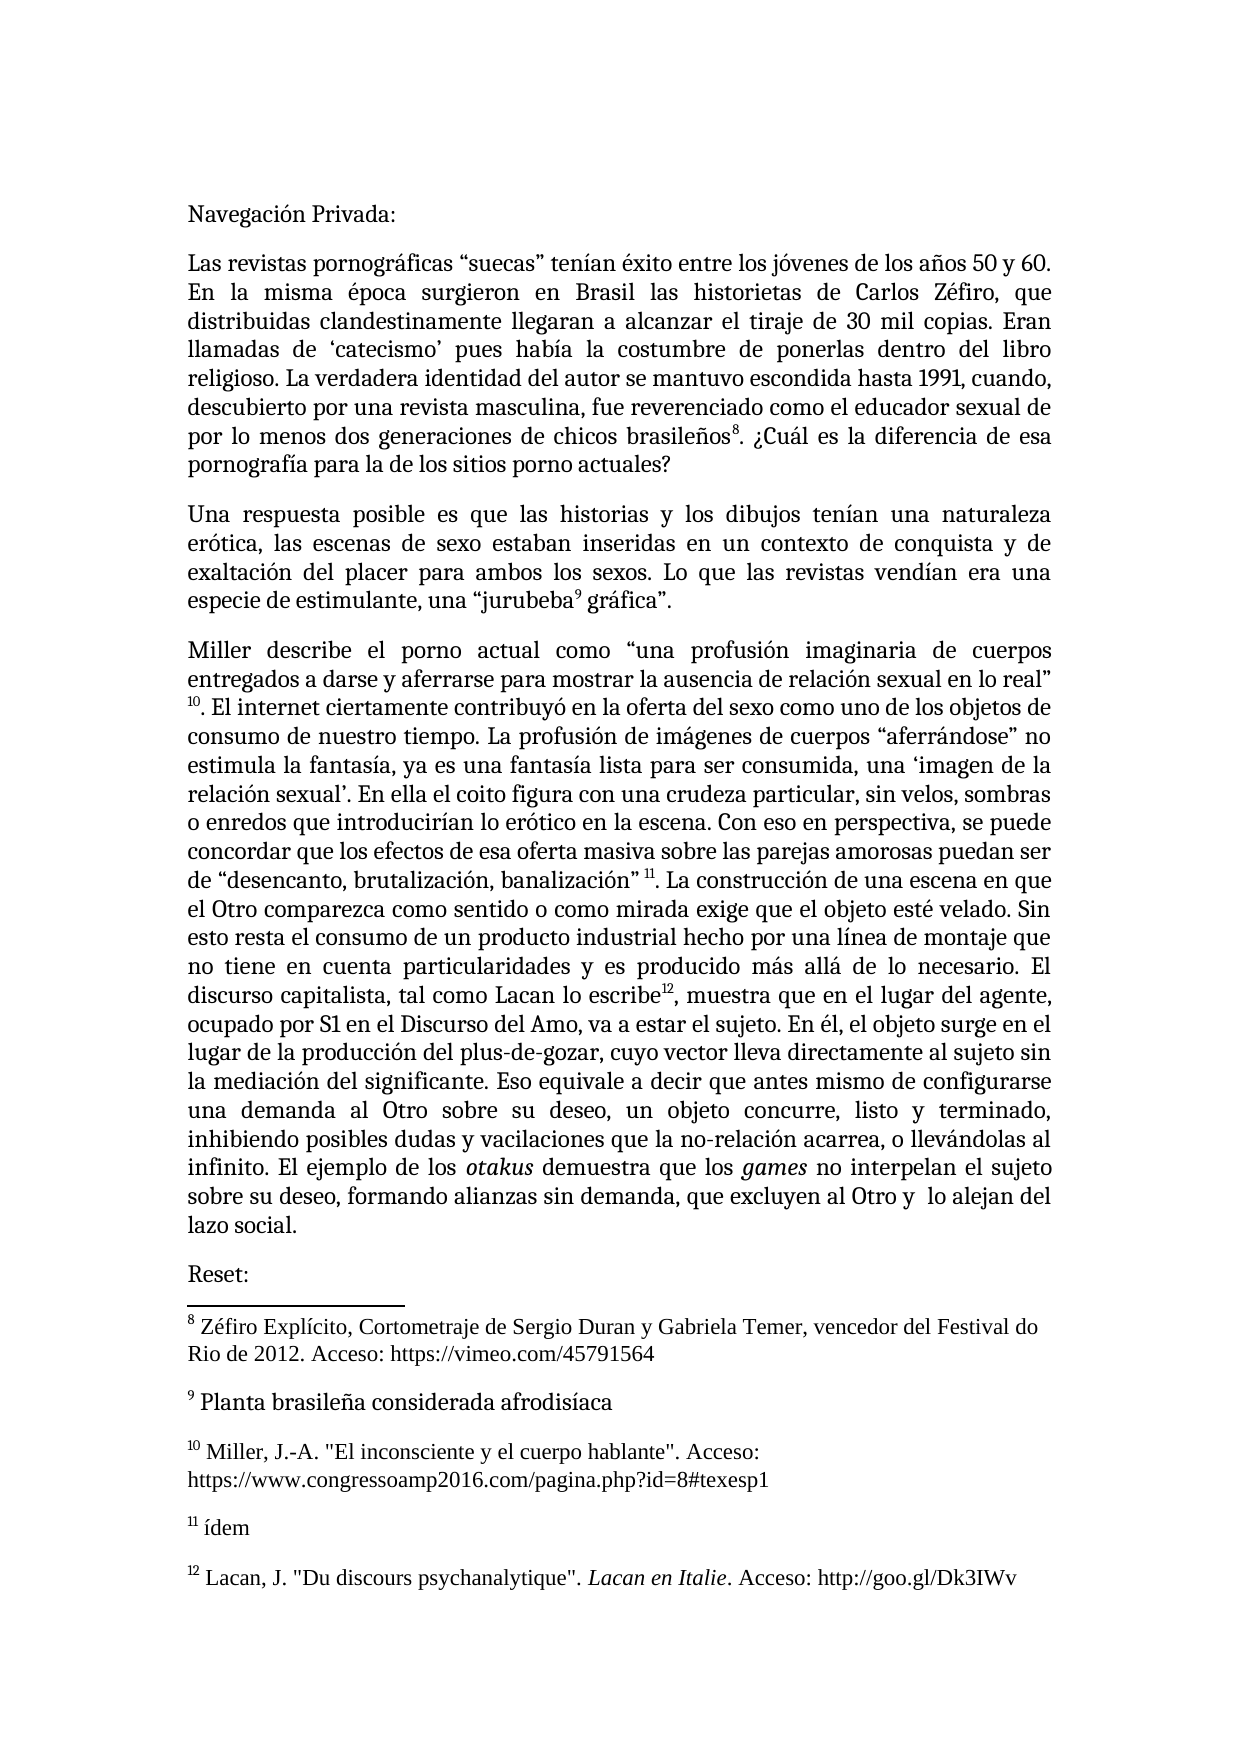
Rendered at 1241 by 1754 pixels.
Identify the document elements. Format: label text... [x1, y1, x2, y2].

text Las revistas pornográficas “suecas” tenían éxito entre los jóvenes de los años 50 y 60. En la misma época surgieron en Brasil las historietas de Carlos Zéfiro, que distribuidas clandestinamente llegaran a alcanzar el tiraje de 30 mil copias. Eran llamadas de ‘catecismo’ pues había la costumbre de ponerlas dentro del libro religioso. La verdadera identidad del autor se mantuvo escondida hasta 1991, cuando, descubierto por una revista masculina, fue reverenciado como el educador sexual de por lo menos dos generaciones de chicos brasileños. ¿Cuál es la diferencia de esa pornografía para la de los sitios porno actuales? [187, 249, 1053, 479]
text Navegación Privada: [187, 199, 1053, 228]
text Miller describe el porno actual como “una profusión imaginaria de cuerpos entregados a darse y aferrarse para mostrar la ausencia de relación sexual en lo real” . El internet ciertamente contribuyó en la oferta del sexo como uno de los objetos de consumo de nuestro tiempo. La profusión de imágenes de cuerpos “aferrándose” no estimula la fantasía, ya es una fantasía lista para ser consumida, una ‘imagen de la relación sexual’. En ella el coito figura con una crudeza particular, sin velos, sombras o enredos que introducirían lo erótico en la escena. Con eso en perspectiva, se puede concordar que los efectos de esa oferta masiva sobre las parejas amorosas puedan ser de “desencanto, brutalización, banalización” . La construcción de una escena en que el Otro comparezca como sentido o como mirada exige que el objeto esté velado. Sin esto resta el consumo de un producto industrial hecho por una línea de montaje que no tiene en cuenta particularidades y es producido más allá de lo necesario. El discurso capitalista, tal como Lacan lo escribe, muestra que en el lugar del agente, ocupado por S1 en el Discurso del Amo, va a estar el sujeto. En él, el objeto surge en el lugar de la producción del plus-de-gozar, cuyo vector lleva directamente al sujeto sin la mediación del significante. Eso equivale a decir que antes mismo de configurarse una demanda al Otro sobre su deseo, un objeto concurre, listo y terminado, inhibiendo posibles dudas y vacilaciones que la no-relación acarrea, o llevándolas al infinito. El ejemplo de los otakus demuestra que los games no interpelan el sujeto sobre su deseo, formando alianzas sin demanda, que excluyen al Otro y lo alejan del lazo social. [187, 636, 1053, 1239]
text Una respuesta posible es que las historias y los dibujos tenían una naturaleza erótica, las escenas de sexo estaban inseridas en un contexto de conquista y de exaltación del placer para ambos los sexos. Lo que las revistas vendían era una especie de estimulante, una “jurubeba gráfica”. [187, 500, 1053, 615]
text Reset: [187, 1260, 1053, 1289]
